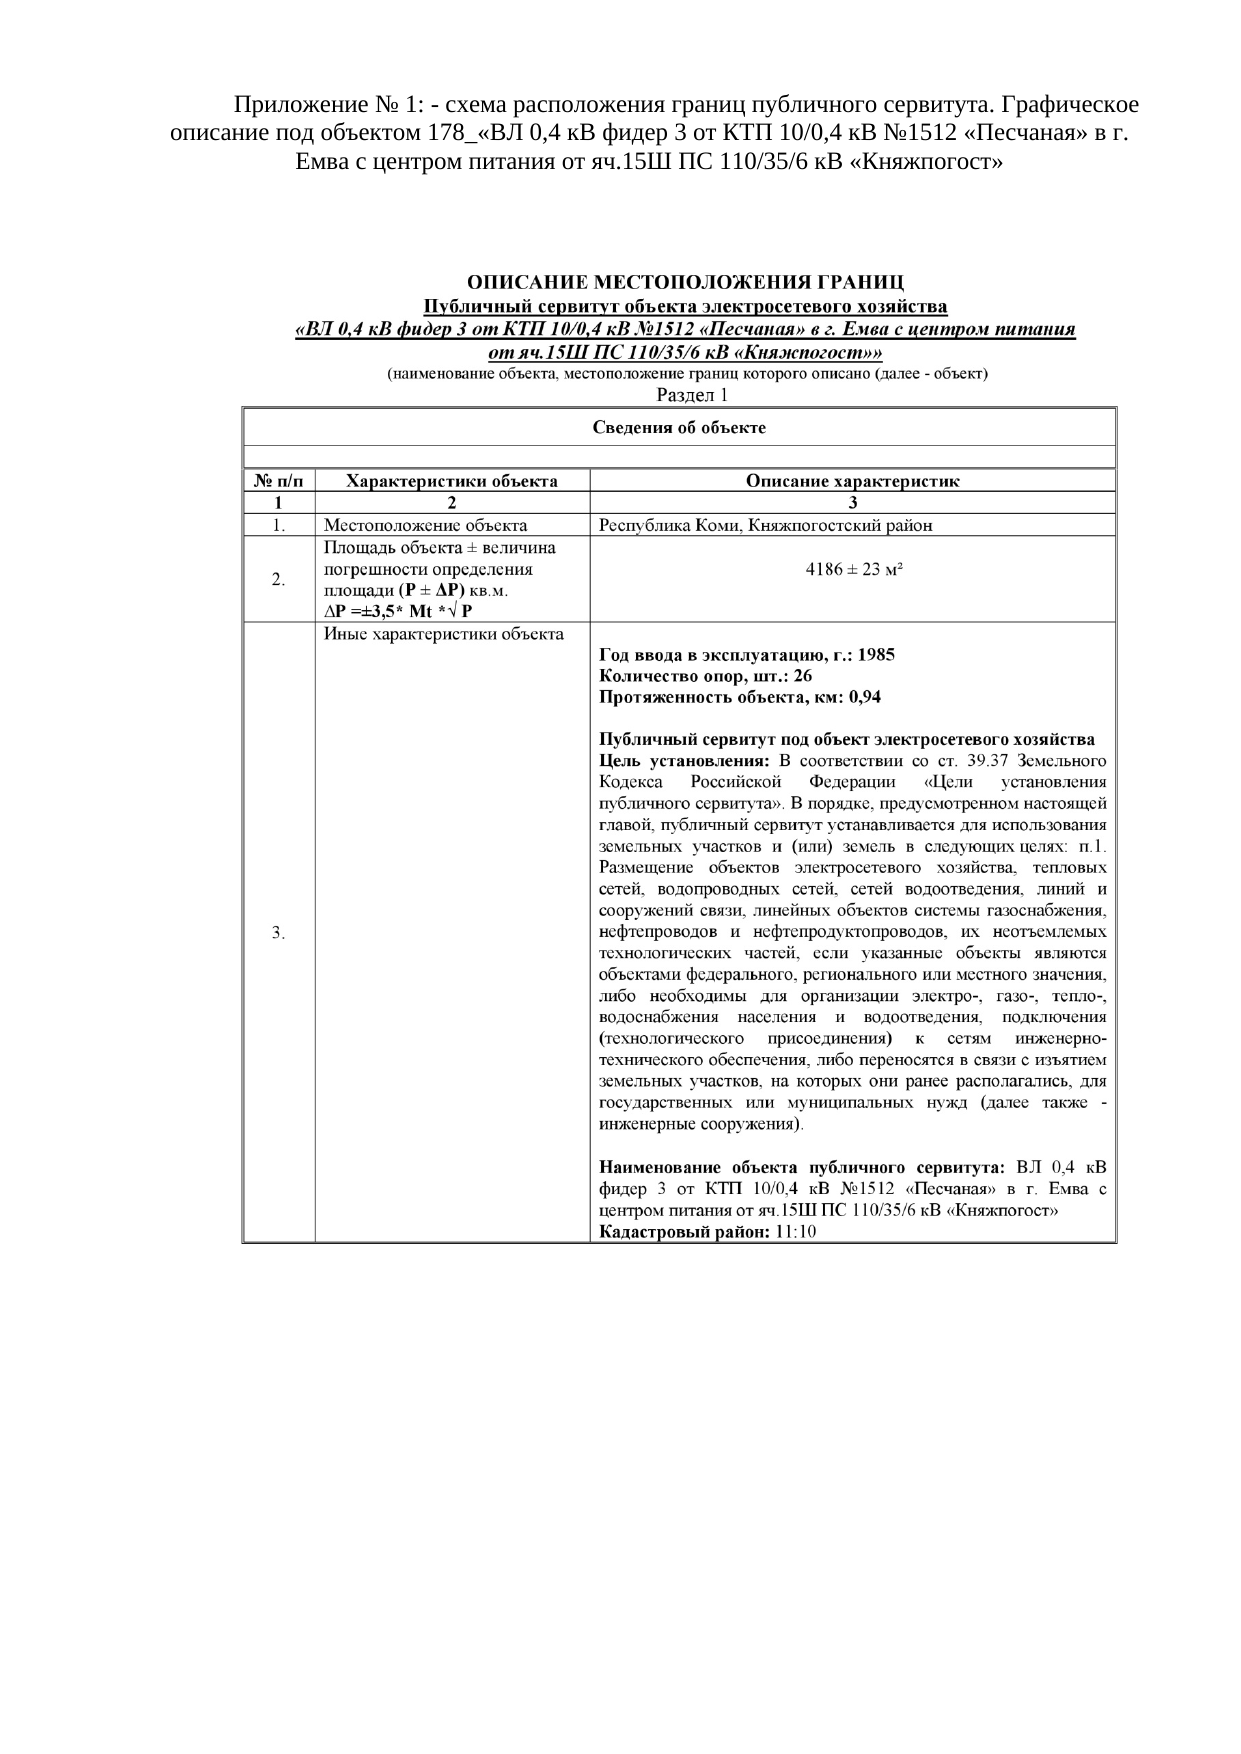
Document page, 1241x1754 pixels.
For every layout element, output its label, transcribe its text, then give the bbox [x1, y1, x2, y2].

picture [147, 175, 1152, 1595]
text Приложение № 1: - схема расположения границ публичного сервитута. Графическое описание под объектом 178_«ВЛ 0,4 кВ фидер 3 от КТП 10/0,4 кВ №1512 «Песчаная» в г. Емва с центром питания от яч.15Ш ПС 110/35/6 кВ «Княжпогост» [148, 89, 1152, 175]
